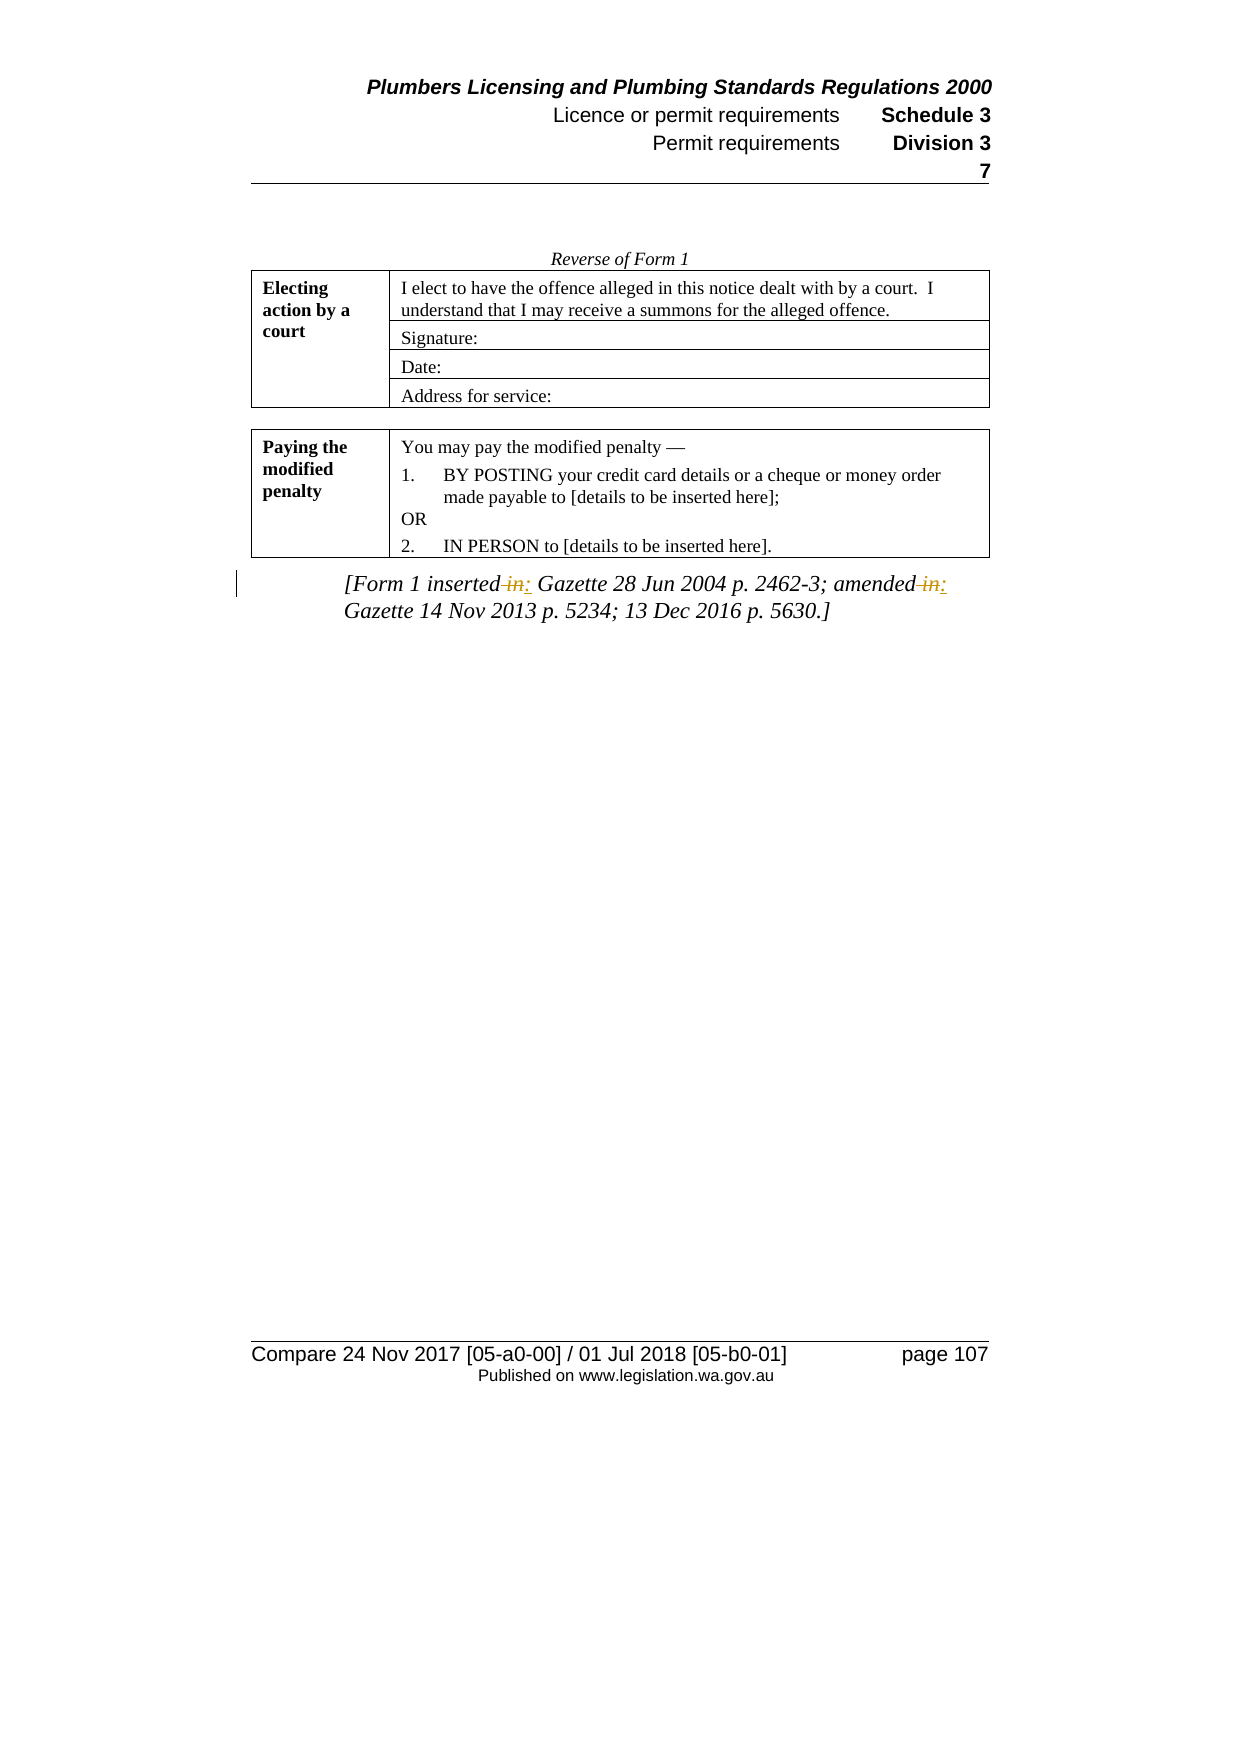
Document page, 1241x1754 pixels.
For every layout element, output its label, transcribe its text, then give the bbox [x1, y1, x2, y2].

table_cell Date: [390, 350, 989, 378]
text [Form 1 inserted Gazette 28 Jun 2004 p. 2462-3; amended Gazette 14 Nov 2013 p. 5234; 13 Dec 2016 p. 5630.] [251, 570, 989, 623]
table_header Paying the modified penalty [252, 430, 389, 557]
text Reverse of Form 1 [251, 248, 989, 269]
table_header Electing action by a court [252, 271, 389, 407]
table_cell Address for service: [390, 379, 989, 407]
table_header You may pay the modified penalty — 1. BY POSTING your credit card details or a cheque or money order made payable to [details to be inserted here]; OR 2. IN PERSON to [details to be inserted here]. [390, 430, 989, 557]
table_header I elect to have the offence alleged in this notice dealt with by a court. I understand that I may receive a summons for the alleged offence. [390, 271, 989, 320]
table_cell Signature: [390, 321, 989, 349]
